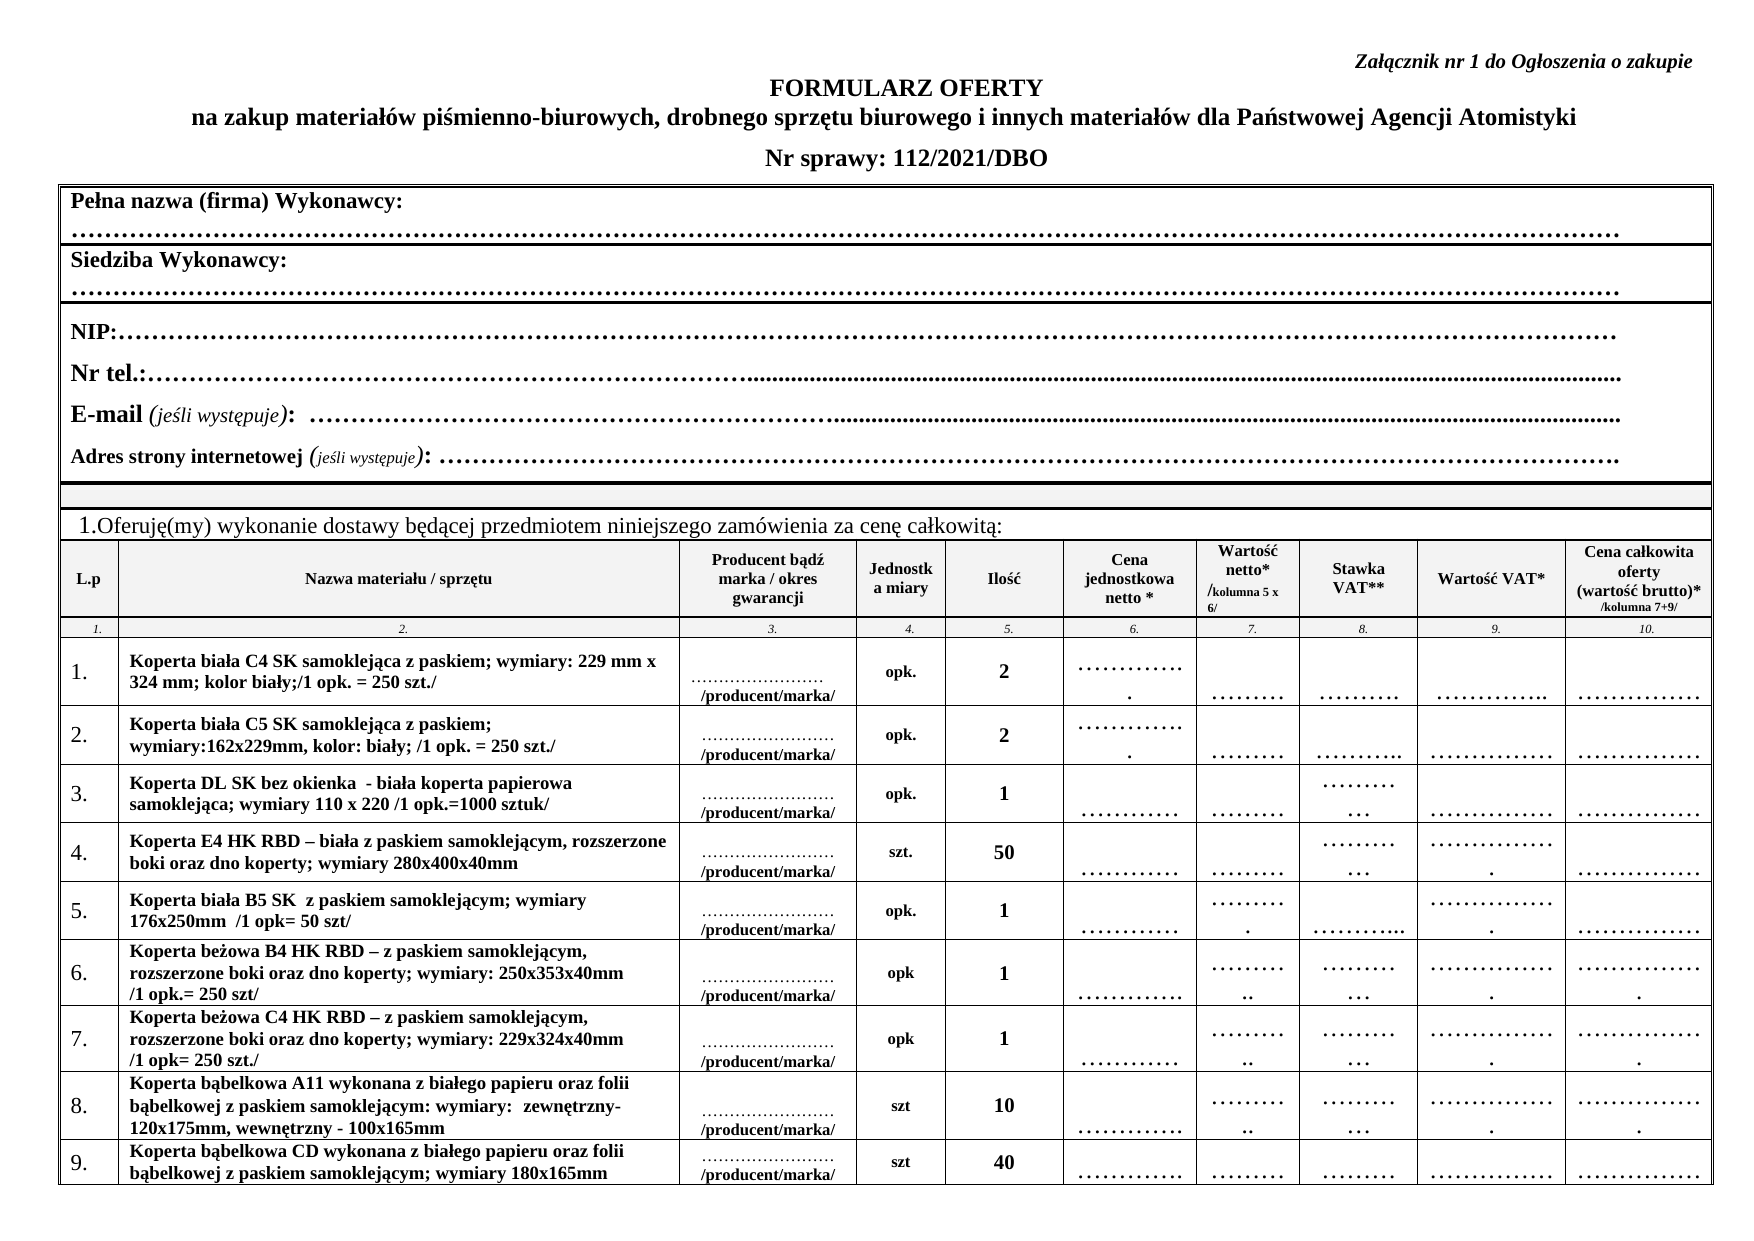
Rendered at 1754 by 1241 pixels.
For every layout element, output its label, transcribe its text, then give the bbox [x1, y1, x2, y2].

table_cell 1 [946, 1006, 1063, 1071]
table_cell [61, 823, 118, 881]
table_cell ………… [1300, 1072, 1417, 1139]
table_cell …………. [1064, 1072, 1196, 1139]
table_cell …………… [1418, 1140, 1565, 1184]
table_cell 50 [946, 823, 1063, 881]
table_cell ………….. [1064, 638, 1196, 705]
table_cell 10 [946, 1072, 1063, 1139]
table_cell 2 [946, 706, 1063, 763]
text Nr sprawy: 112/2021/DBO [118, 143, 1695, 172]
table_cell ……….. [1197, 1140, 1299, 1184]
table_cell szt [857, 1140, 945, 1184]
table_cell [119, 618, 679, 637]
table_cell ……………. [1566, 940, 1711, 1005]
table_cell [61, 706, 118, 763]
table_cell Koperta biała B5 SK z paskiem samoklejącym; wymiary 176x250mm /1 opk= 50 szt/ [119, 882, 679, 939]
table_cell 40 [946, 1140, 1063, 1184]
table_cell opk. [857, 765, 945, 822]
table_cell ………….. [1418, 638, 1565, 705]
table_cell Jednostka miary [857, 541, 945, 616]
table_cell [61, 1140, 118, 1184]
table_cell ………. [1300, 638, 1417, 705]
table_cell …………… [1566, 882, 1711, 939]
table_cell Koperta DL SK bez okienka - biała koperta papierowa samoklejąca; wymiary 110 x 220 /1 opk.=1000 sztuk/ [119, 765, 679, 822]
table_cell Producent bądź marka / okres gwarancji [680, 541, 856, 616]
table_cell opk. [857, 638, 945, 705]
table_cell Nazwa materiału / sprzętu [119, 541, 679, 616]
table_cell …………… [1418, 765, 1565, 822]
table_cell Koperta bąbelkowa A11 wykonana z białego papieru oraz folii bąbelkowej z paskiem samoklejącym: wymiary: zewnętrzny- 120x175mm, wewnętrzny - 100x165mm [119, 1072, 679, 1139]
table_cell ……………. [1418, 882, 1565, 939]
table_cell ………… [1300, 1140, 1417, 1184]
table_cell ……… [1197, 765, 1299, 822]
table_cell …………… [1418, 706, 1565, 763]
table_cell opk [857, 940, 945, 1005]
table_cell ……… [1197, 823, 1299, 881]
table_cell [61, 638, 118, 705]
table_cell [61, 618, 118, 637]
table_cell ……………. [1566, 1140, 1711, 1184]
table_cell Ilość [946, 541, 1063, 616]
table_cell Oferuję(my) wykonanie dostawy będącej przedmiotem niniejszego zamówienia za cenę całkowitą: [61, 510, 1711, 538]
table_cell [680, 618, 856, 637]
table_header Pełna nazwa (firma) Wykonawcy: …………………………………………………………………………………………………………………………………………………………………… [61, 188, 1711, 243]
table_cell Koperta beżowa B4 HK RBD – z paskiem samoklejącym, rozszerzone boki oraz dno koperty; wymiary: 250x353x40mm /1 opk.= 250 szt/ [119, 940, 679, 1005]
table_cell ………… [1064, 823, 1196, 881]
table_cell [946, 618, 1063, 637]
table_cell opk. [857, 882, 945, 939]
table_cell [1064, 618, 1196, 637]
table_cell Cena całkowita oferty (wartość brutto)* /kolumna 7+9/ [1566, 541, 1711, 616]
table_cell …………… [1566, 638, 1711, 705]
table_cell ……….. [1197, 1006, 1299, 1071]
table_cell …………………… /producent/marka/ [680, 706, 856, 763]
table_cell szt. [857, 823, 945, 881]
table_cell …………………… /producent/marka/ [680, 823, 856, 881]
table_cell ……………. [1418, 823, 1565, 881]
table_cell …………………… /producent/marka/ [680, 940, 856, 1005]
table_cell ………….. [1064, 706, 1196, 763]
table_cell ………. [1197, 882, 1299, 939]
table_cell ……………. [1566, 1006, 1711, 1071]
text Załącznik nr 1 do Ogłoszenia o zakupie [118, 49, 1695, 73]
table_cell ………… [1064, 765, 1196, 822]
table_cell [1566, 618, 1711, 637]
table_cell Koperta biała C5 SK samoklejąca z paskiem; wymiary:162x229mm, kolor: biały; /1 opk. = 250 szt./ [119, 706, 679, 763]
table_cell …………………… /producent/marka/ [680, 1006, 856, 1071]
table_cell NIP:……………………………………………………………………………………………………………………………………………………………… Nr tel.:………………………………………………………………............................................................................................................................................ E-mail (jeśli występuje): ……………………………………………………….............................................................................................................................. Adres strony internetowej (jeśli występuje): ……………………………………………………………………………………………………………………………. [61, 304, 1711, 481]
table_cell opk [857, 1006, 945, 1071]
table_cell [61, 765, 118, 822]
table_cell [857, 618, 945, 637]
table_cell …………… [1566, 765, 1711, 822]
table_cell 1 [946, 765, 1063, 822]
table_cell …………………… /producent/marka/ [680, 882, 856, 939]
table_cell [1300, 618, 1417, 637]
table_cell ……….. [1197, 1072, 1299, 1139]
table_cell ……………. [1418, 940, 1565, 1005]
table_cell [1197, 618, 1299, 637]
table_cell …………………… /producent/marka/ [680, 638, 856, 705]
table_cell [61, 1006, 118, 1071]
table_cell [61, 882, 118, 939]
table_cell ……………. [1418, 1006, 1565, 1071]
table_cell ………….. [1064, 1140, 1196, 1184]
table_cell ………… [1064, 1006, 1196, 1071]
table_cell ……………. [1566, 1072, 1711, 1139]
table_cell ………… [1300, 823, 1417, 881]
table_cell Koperta beżowa C4 HK RBD – z paskiem samoklejącym, rozszerzone boki oraz dno koperty; wymiary: 229x324x40mm /1 opk= 250 szt./ [119, 1006, 679, 1071]
table_cell ………… [1064, 882, 1196, 939]
table_cell Wartość netto* /kolumna 5 x 6/ [1197, 541, 1299, 616]
table_cell ……….. [1197, 940, 1299, 1005]
table_cell Koperta E4 HK RBD – biała z paskiem samoklejącym, rozszerzone boki oraz dno koperty; wymiary 280x400x40mm [119, 823, 679, 881]
table_cell ……… [1197, 638, 1299, 705]
table_cell ………… [1300, 765, 1417, 822]
text na zakup materiałów piśmienno-biurowych, drobnego sprzętu biurowego i innych materiałów dla Państwowej Agencji Atomistyki [74, 102, 1695, 131]
table_cell 1 [946, 940, 1063, 1005]
table_cell Koperta biała C4 SK samoklejąca z paskiem; wymiary: 229 mm x 324 mm; kolor biały;/1 opk. = 250 szt./ [119, 638, 679, 705]
table_cell szt [857, 1072, 945, 1139]
table_cell [1418, 618, 1565, 637]
table_cell 1 [946, 882, 1063, 939]
table_cell [61, 485, 1711, 507]
table_cell [61, 1072, 118, 1139]
table_cell ………... [1300, 882, 1417, 939]
table_cell [61, 940, 118, 1005]
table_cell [680, 1140, 856, 1184]
table_cell Cena jednostkowa netto * [1064, 541, 1196, 616]
text FORMULARZ OFERTY [118, 73, 1695, 102]
table_cell …………………… /producent/marka/ [680, 765, 856, 822]
table_cell 2 [946, 638, 1063, 705]
table_cell …………. [1064, 940, 1196, 1005]
table_cell …………………… /producent/marka/ [680, 1072, 856, 1139]
table_cell ……………. [1418, 1072, 1565, 1139]
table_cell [119, 1140, 679, 1184]
table_cell …………… [1566, 823, 1711, 881]
table_cell ……….. [1300, 706, 1417, 763]
table_cell Wartość VAT* [1418, 541, 1565, 616]
table_cell ………… [1300, 940, 1417, 1005]
table_cell L.p [61, 541, 118, 616]
table_cell ………… [1300, 1006, 1417, 1071]
table_cell Siedziba Wykonawcy: …………………………………………………………………………………………………………………………………………………………………… [61, 246, 1711, 301]
table_cell Stawka VAT** [1300, 541, 1417, 616]
table_cell ……… [1197, 706, 1299, 763]
table_cell opk. [857, 706, 945, 763]
table_cell …………… [1566, 706, 1711, 763]
